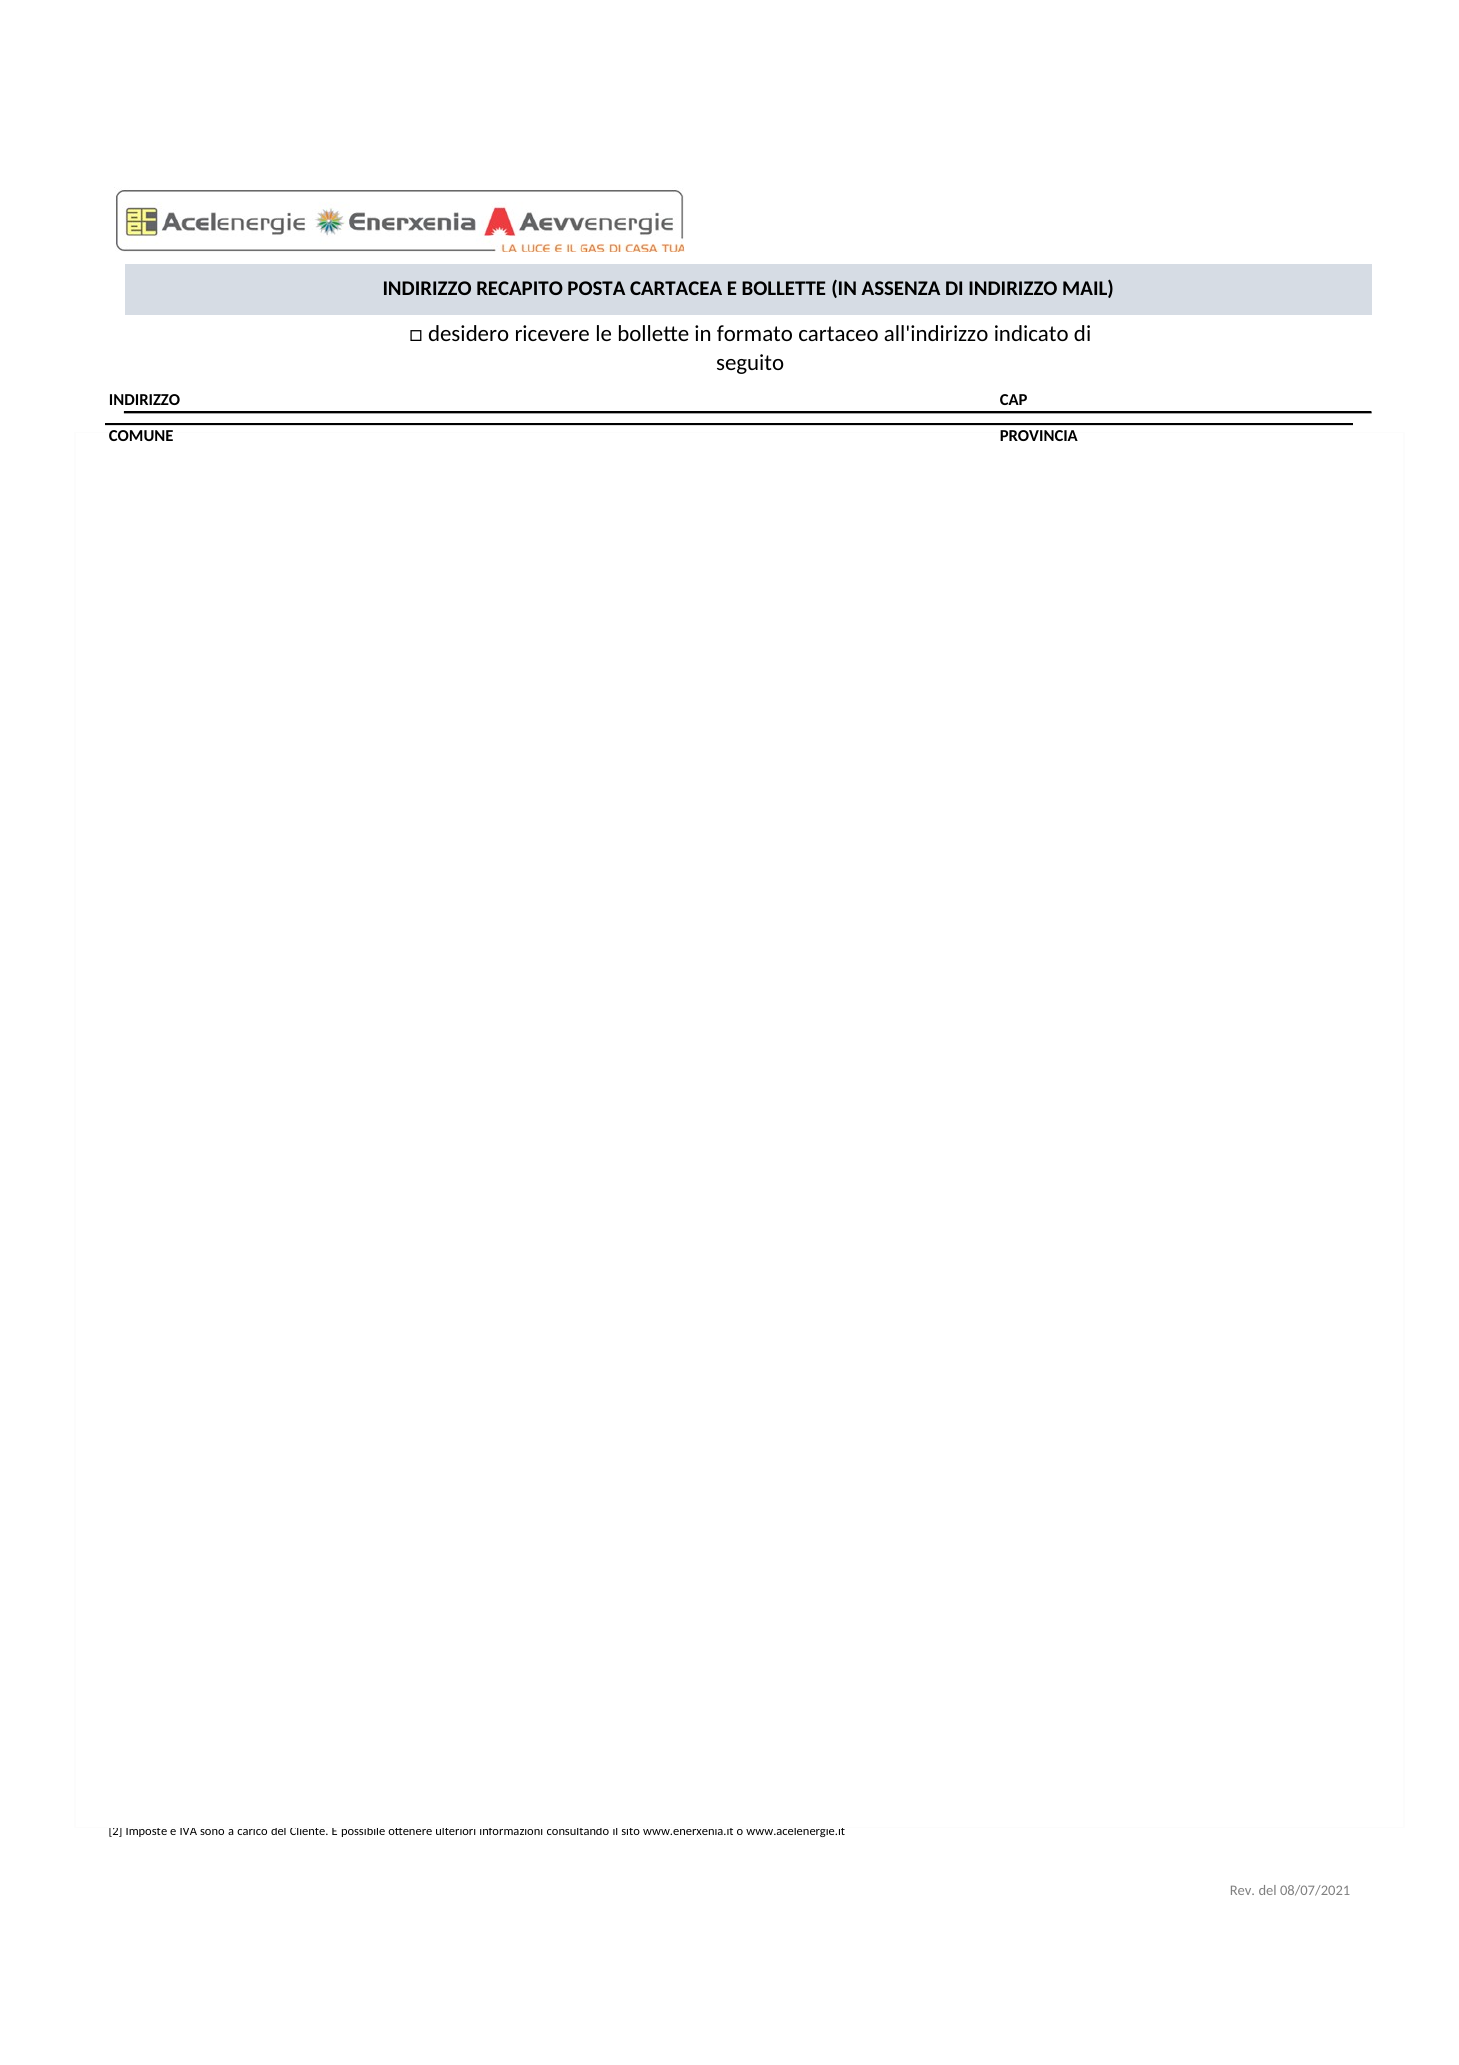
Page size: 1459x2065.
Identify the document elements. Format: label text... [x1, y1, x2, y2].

text □ desidero ricevere le bollette in formato cartaceo all'indirizzo indicato di seguito [373, 319, 1127, 376]
text COMUNE PROVINCIA [109, 425, 1364, 446]
text Rev. del 08/07/2021 [94, 1881, 1350, 1899]
text INDIRIZZO CAP [109, 389, 1364, 410]
picture [114, 187, 685, 252]
